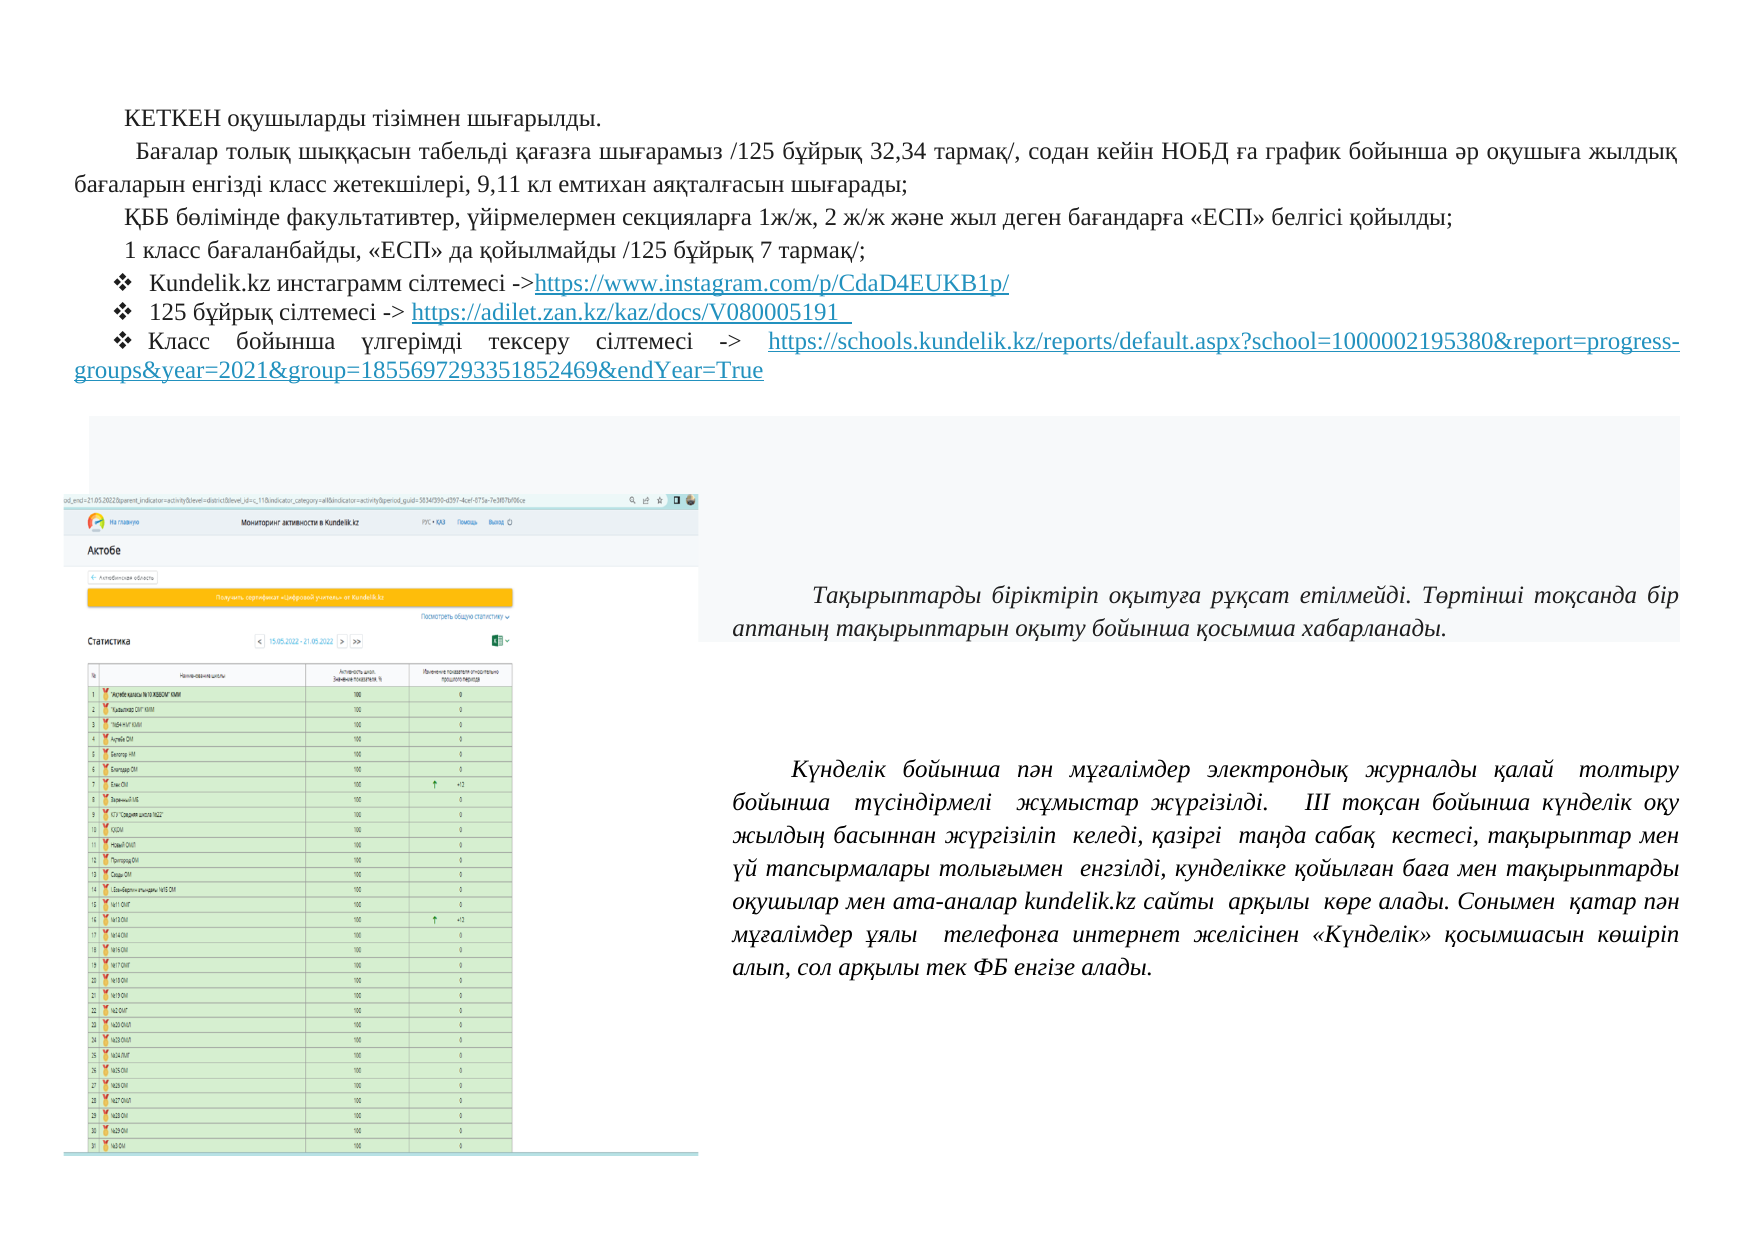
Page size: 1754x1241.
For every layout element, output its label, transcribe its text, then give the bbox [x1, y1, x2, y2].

list Кundelik.kz инстаграмм сілтемесі ->https://www.instagram.com/p/CdaD4EUKB1p/ [111, 268, 1680, 297]
text Күнделік бойынша пән мұғалімдер электрондық журналды қалай толтыру бойынша түсіндірмелі жұмыстар жүргізілді. ІІІ тоқсан бойынша күнделік оқу жылдың басыннан жүргізіліп келеді, қазіргі таңда сабақ кестесі, тақырыптар мен үй тапсырмалары толығымен енгзілді, кунделікке қойылған баға мен тақырыптарды оқушылар мен ата-аналар kundelik.kz сайты арқылы көре алады. Сонымен қатар пән мұғалімдер ұялы телефонға интернет желісінен «Күнделік» қосымшасын көшіріп алып, сол арқылы тек ФБ енгізе алады. [699, 754, 1680, 981]
text ҚББ бөлімінде факультативтер, үйірмелермен секцияларға 1ж/ж, 2 ж/ж және жыл деген бағандарға «ЕСП» белгісі қойылды; [74, 202, 1680, 231]
picture [63, 494, 699, 1156]
text Бағалар толық шыққасын табельді қағазға шығарамыз /125 бұйрық 32,34 тармақ/, содан кейін НОБД ға график бойынша әр оқушыға жылдық бағаларын енгізді класс жетекшілері, 9,11 кл емтихан аяқталғасын шығарады; [74, 136, 1680, 198]
text 1 класс бағаланбайды, «ЕСП» да қойылмайды /125 бұйрық 7 тармақ/; [74, 236, 1680, 264]
text КЕТКЕН оқушыларды тізімнен шығарылды. [74, 103, 1680, 132]
list Класс бойынша үлгерімді тексеру сілтемесі -> https://schools.kundelik.kz/reports/default.aspx?school=1000002195380&report=progress-groups&year=2021&group=1855697293351852469&endYear=True [74, 326, 1680, 383]
text Тақырыптарды біріктіріп оқытуға рұқсат етілмейді. Төртінші тоқсанда бір аптаның тақырыптарын оқыту бойынша қосымша хабарланады. [699, 580, 1680, 642]
list 125 бұйрық сілтемесі -> https://adilet.zan.kz/kaz/docs/V080005191_ [111, 297, 1680, 326]
